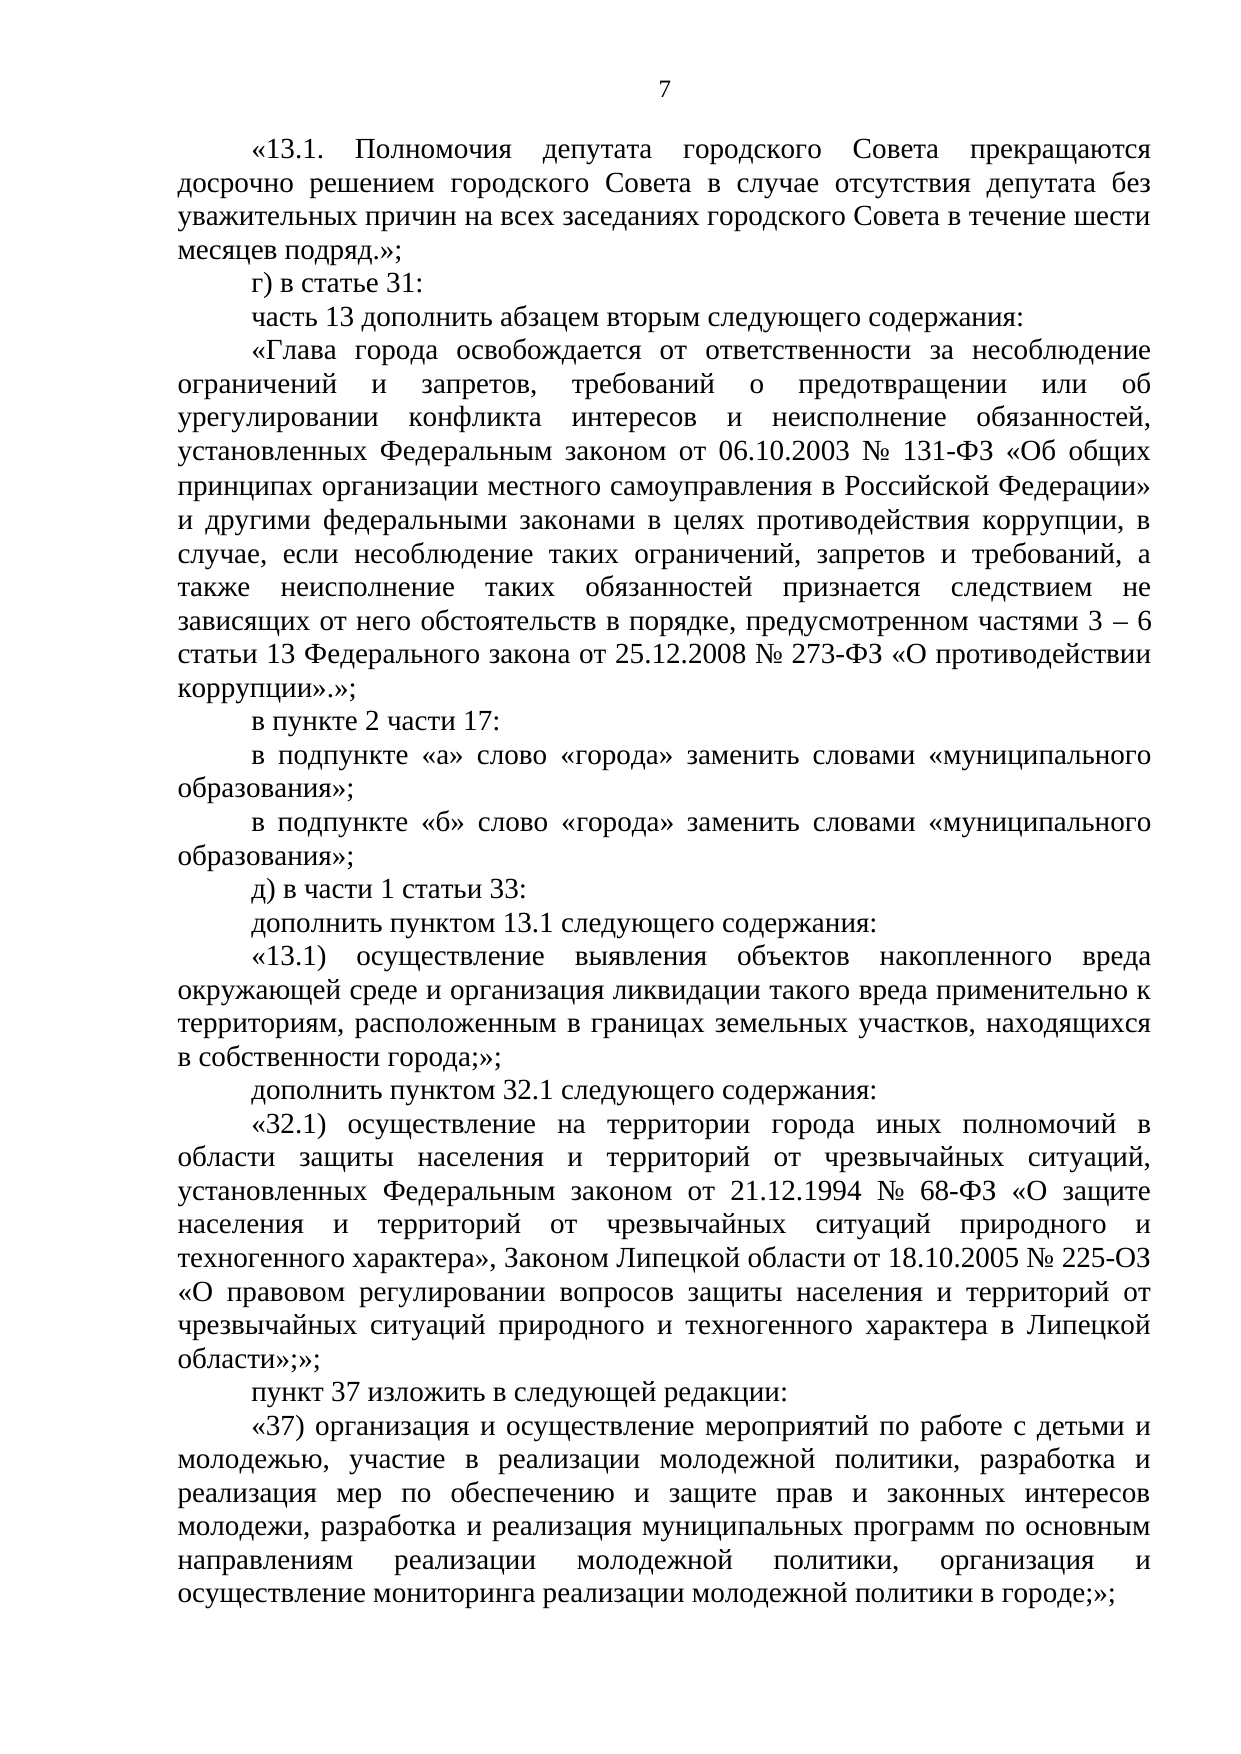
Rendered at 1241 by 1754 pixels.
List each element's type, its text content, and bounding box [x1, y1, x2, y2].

text пункт 37 изложить в следующей редакции: [177, 1374, 1152, 1408]
text г) в статье 31: [177, 265, 1152, 299]
text дополнить пунктом 13.1 следующего содержания: [177, 905, 1152, 938]
text в подпункте «б» слово «города» заменить словами «муниципального образования»; [177, 804, 1152, 871]
text часть 13 дополнить абзацем вторым следующего содержания: [177, 299, 1152, 332]
text «Глава города освобождается от ответственности за несоблюдение ограничений и запретов, требований о предотвращении или об урегулировании конфликта интересов и неисполнение обязанностей, установленных Федеральным законом от 06.10.2003 № 131-ФЗ «Об общих принципах организации местного самоуправления в Российской Федерации» и другими федеральными законами в целях противодействия коррупции, в случае, если несоблюдение таких ограничений, запретов и требований, а также неисполнение таких обязанностей признается следствием не зависящих от него обстоятельств в порядке, предусмотренном частями 3 – 6 статьи 13 Федерального закона от 25.12.2008 № 273-ФЗ «О противодействии коррупции».»; [177, 332, 1152, 703]
text «13.1) осуществление выявления объектов накопленного вреда окружающей среде и организация ликвидации такого вреда применительно к территориям, расположенным в границах земельных участков, находящихся в собственности города;»; [177, 938, 1152, 1072]
text «37) организация и осуществление мероприятий по работе с детьми и молодежью, участие в реализации молодежной политики, разработка и реализация мер по обеспечению и защите прав и законных интересов молодежи, разработка и реализация муниципальных программ по основным направлениям реализации молодежной политики, организация и осуществление мониторинга реализации молодежной политики в городе;»; [177, 1408, 1152, 1609]
text «32.1) осуществление на территории города иных полномочий в области защиты населения и территорий от чрезвычайных ситуаций, установленных Федеральным законом от 21.12.1994 № 68-ФЗ «О защите населения и территорий от чрезвычайных ситуаций природного и техногенного характера», Законом Липецкой области от 18.10.2005 № 225-ОЗ «О правовом регулировании вопросов защиты населения и территорий от чрезвычайных ситуаций природного и техногенного характера в Липецкой области»;»; [177, 1106, 1152, 1374]
text д) в части 1 статьи 33: [177, 871, 1152, 905]
text «13.1. Полномочия депутата городского Совета прекращаются досрочно решением городского Совета в случае отсутствия депутата без уважительных причин на всех заседаниях городского Совета в течение шести месяцев подряд.»; [177, 131, 1152, 265]
text дополнить пунктом 32.1 следующего содержания: [177, 1072, 1152, 1106]
text в подпункте «а» слово «города» заменить словами «муниципального образования»; [177, 737, 1152, 804]
text в пункте 2 части 17: [177, 703, 1152, 737]
